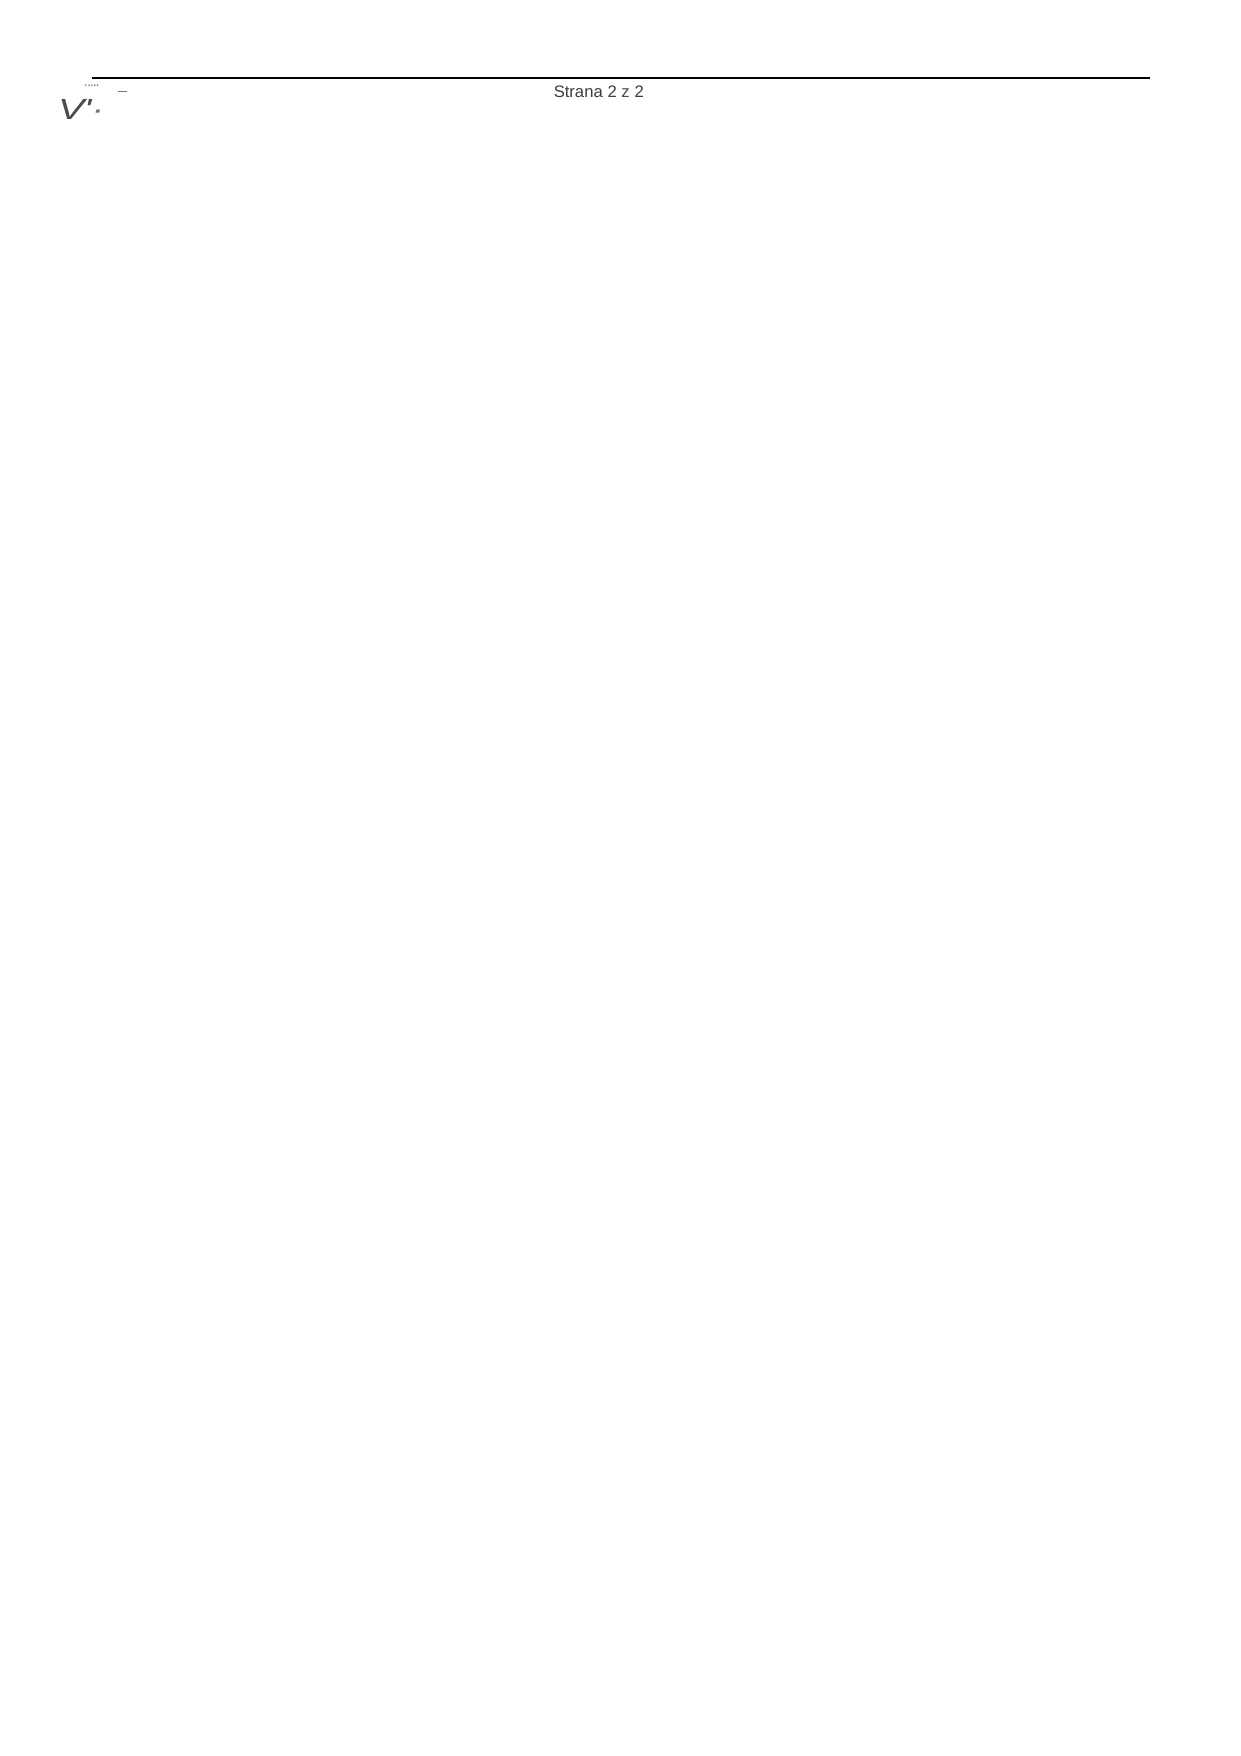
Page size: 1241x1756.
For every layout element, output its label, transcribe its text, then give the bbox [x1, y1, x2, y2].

text Strana 2 z 2 [553, 82, 1180, 101]
text ..... [29, 69, 99, 90]
text V'· [58, 92, 110, 126]
